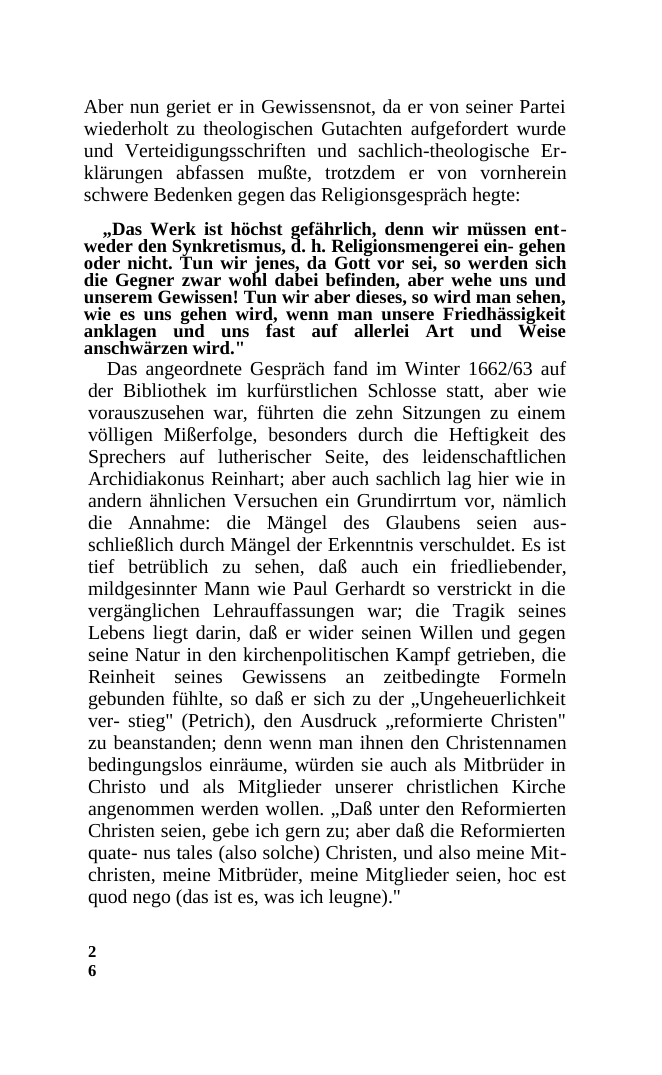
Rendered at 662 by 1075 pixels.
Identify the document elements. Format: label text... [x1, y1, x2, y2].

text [84, 96, 567, 206]
text Das angeordnete Gespräch fand im Winter 1662/63 auf der Bibliothek im kurfürstlichen Schlosse statt, aber wie vorauszusehen war, führten die zehn Sitzungen zu einem völligen Mißerfolge, besonders durch die Heftigkeit des Sprechers auf lutherischer Seite, des leidenschaftlichen Archidiakonus Reinhart; aber auch sachlich lag hier wie in andern ähnlichen Versuchen ein Grundirrtum vor, nämlich die Annahme: die Mängel des Glaubens seien ausschließlich durch Mängel der Erkenntnis verschuldet. Es ist tief betrüblich zu sehen, daß auch ein friedliebender, mildgesinnter Mann wie Paul Gerhardt so verstrickt in die vergänglichen Lehrauffassungen war; die Tragik seines Lebens liegt darin, daß er wider seinen Willen und gegen seine Natur in den kirchenpolitischen Kampf getrieben, die Reinheit seines Gewissens an zeitbedingte Formeln gebunden fühlte, so daß er sich zu der „Ungeheuerlichkeit ver- stieg" (Petrich), den Ausdruck „reformierte Christen" zu beanstanden; denn wenn man ihnen den Christennamen bedingungslos einräume, würden sie auch als Mitbrüder in Christo und als Mitglieder unserer christlichen Kirche angenommen werden wollen. „Daß unter den Reformierten Christen seien, gebe ich gern zu; aber daß die Reformierten quate- nus tales (also solche) Christen, und also meine Mitchristen, meine Mitbrüder, meine Mitglieder seien, hoc est quod nego (das ist es, was ich leugne)." [88, 358, 567, 908]
text „Das Werk ist höchst gefährlich, denn wir müssen entweder den Synkretismus, d. h. Religionsmengerei ein- gehen oder nicht. Tun wir jenes, da Gott vor sei, so werden sich die Gegner zwar wohl dabei befinden, aber wehe uns und unserem Gewissen! Tun wir aber dieses, so wird man sehen, wie es uns gehen wird, wenn man unsere Friedhässigkeit anklagen und uns fast auf allerlei Art und Weise anschwärzen wird." [84, 222, 567, 358]
